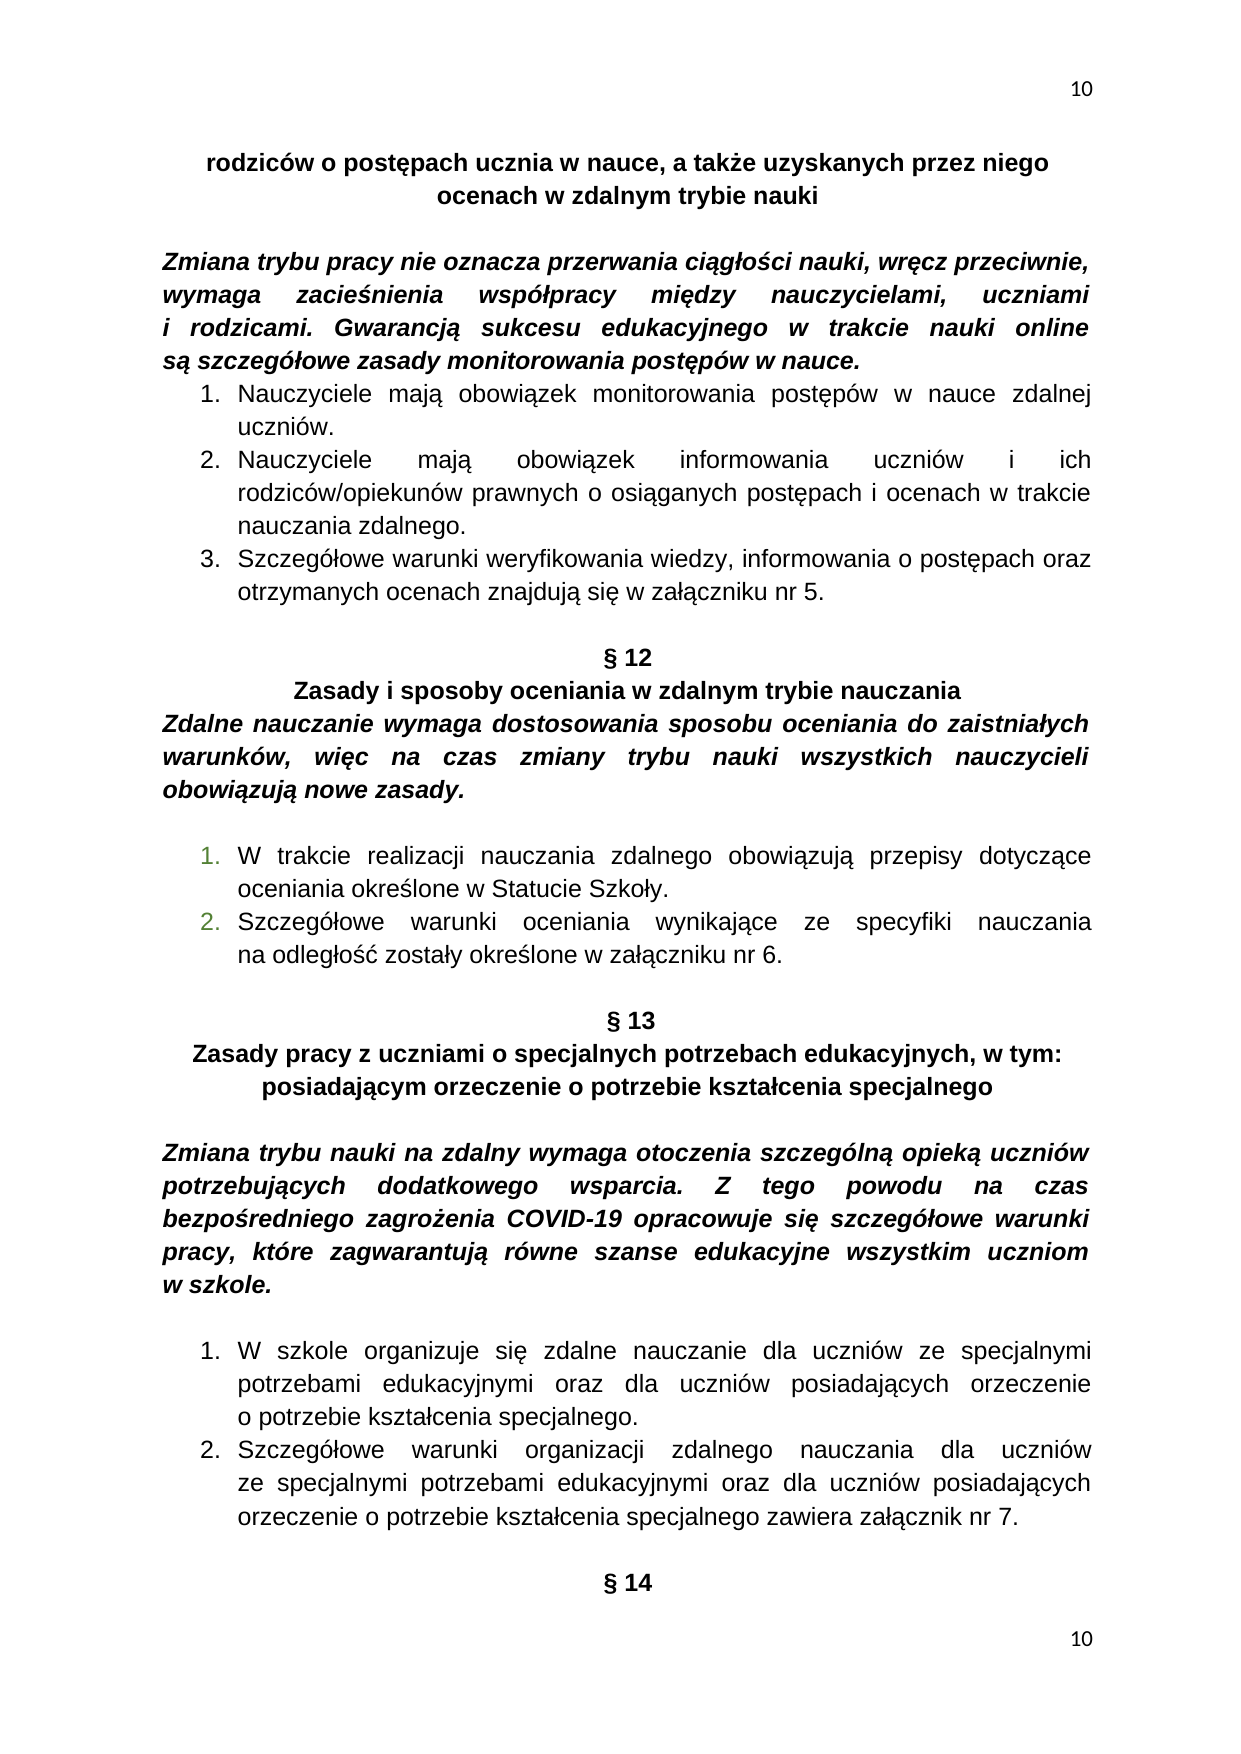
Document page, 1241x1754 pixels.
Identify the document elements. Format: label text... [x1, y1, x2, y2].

list W szkole organizuje się zdalne nauczanie dla uczniów ze specjalnymi potrzebami edukacyjnymi oraz dla uczniów posiadających orzeczenie o potrzebie kształcenia specjalnego. [200, 1336, 1093, 1431]
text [162, 148, 1093, 209]
text Zdalne nauczanie wymaga dostosowania sposobu oceniania do zaistniałych warunków, więc na czas zmiany trybu nauki wszystkich nauczycieli obowiązują nowe zasady. [162, 709, 1093, 804]
text § 14 [162, 1567, 1093, 1596]
list Nauczyciele mają obowiązek informowania uczniów i ich rodziców/opiekunów prawnych o osiąganych postępach i ocenach w trakcie nauczania zdalnego. [200, 445, 1093, 539]
text § 12 [162, 643, 1093, 672]
list Szczegółowe warunki weryfikowania wiedzy, informowania o postępach oraz otrzymanych ocenach znajdują się w załączniku nr 5. [200, 544, 1093, 606]
text Zmiana trybu nauki na zdalny wymaga otoczenia szczególną opieką uczniów potrzebujących dodatkowego wsparcia. Z tego powodu na czas bezpośredniego zagrożenia COVID-19 opracowuje się szczegółowe warunki pracy, które zagwarantują równe szanse edukacyjne wszystkim uczniom w szkole. [162, 1138, 1093, 1299]
list Szczegółowe warunki organizacji zdalnego nauczania dla uczniów ze specjalnymi potrzebami edukacyjnymi oraz dla uczniów posiadających orzeczenie o potrzebie kształcenia specjalnego zawiera załącznik nr 7. [200, 1435, 1093, 1530]
text Zasady pracy z uczniami o specjalnych potrzebach edukacyjnych, w tym: posiadającym orzeczenie o potrzebie kształcenia specjalnego [162, 1039, 1093, 1101]
list W trakcie realizacji nauczania zdalnego obowiązują przepisy dotyczące oceniania określone w Statucie Szkoły. [200, 841, 1093, 903]
list Szczegółowe warunki oceniania wynikające ze specyfiki nauczania na odległość zostały określone w załączniku nr 6. [200, 907, 1093, 969]
text Zasady i sposoby oceniania w zdalnym trybie nauczania [162, 676, 1093, 705]
list Nauczyciele mają obowiązek monitorowania postępów w nauce zdalnej uczniów. [200, 379, 1093, 441]
text Zmiana trybu pracy nie oznacza przerwania ciągłości nauki, wręcz przeciwnie, wymaga zacieśnienia współpracy między nauczycielami, uczniami i rodzicami. Gwarancją sukcesu edukacyjnego w trakcie nauki online są szczegółowe zasady monitorowania postępów w nauce. [162, 247, 1093, 374]
text § 13 [162, 1006, 1093, 1035]
